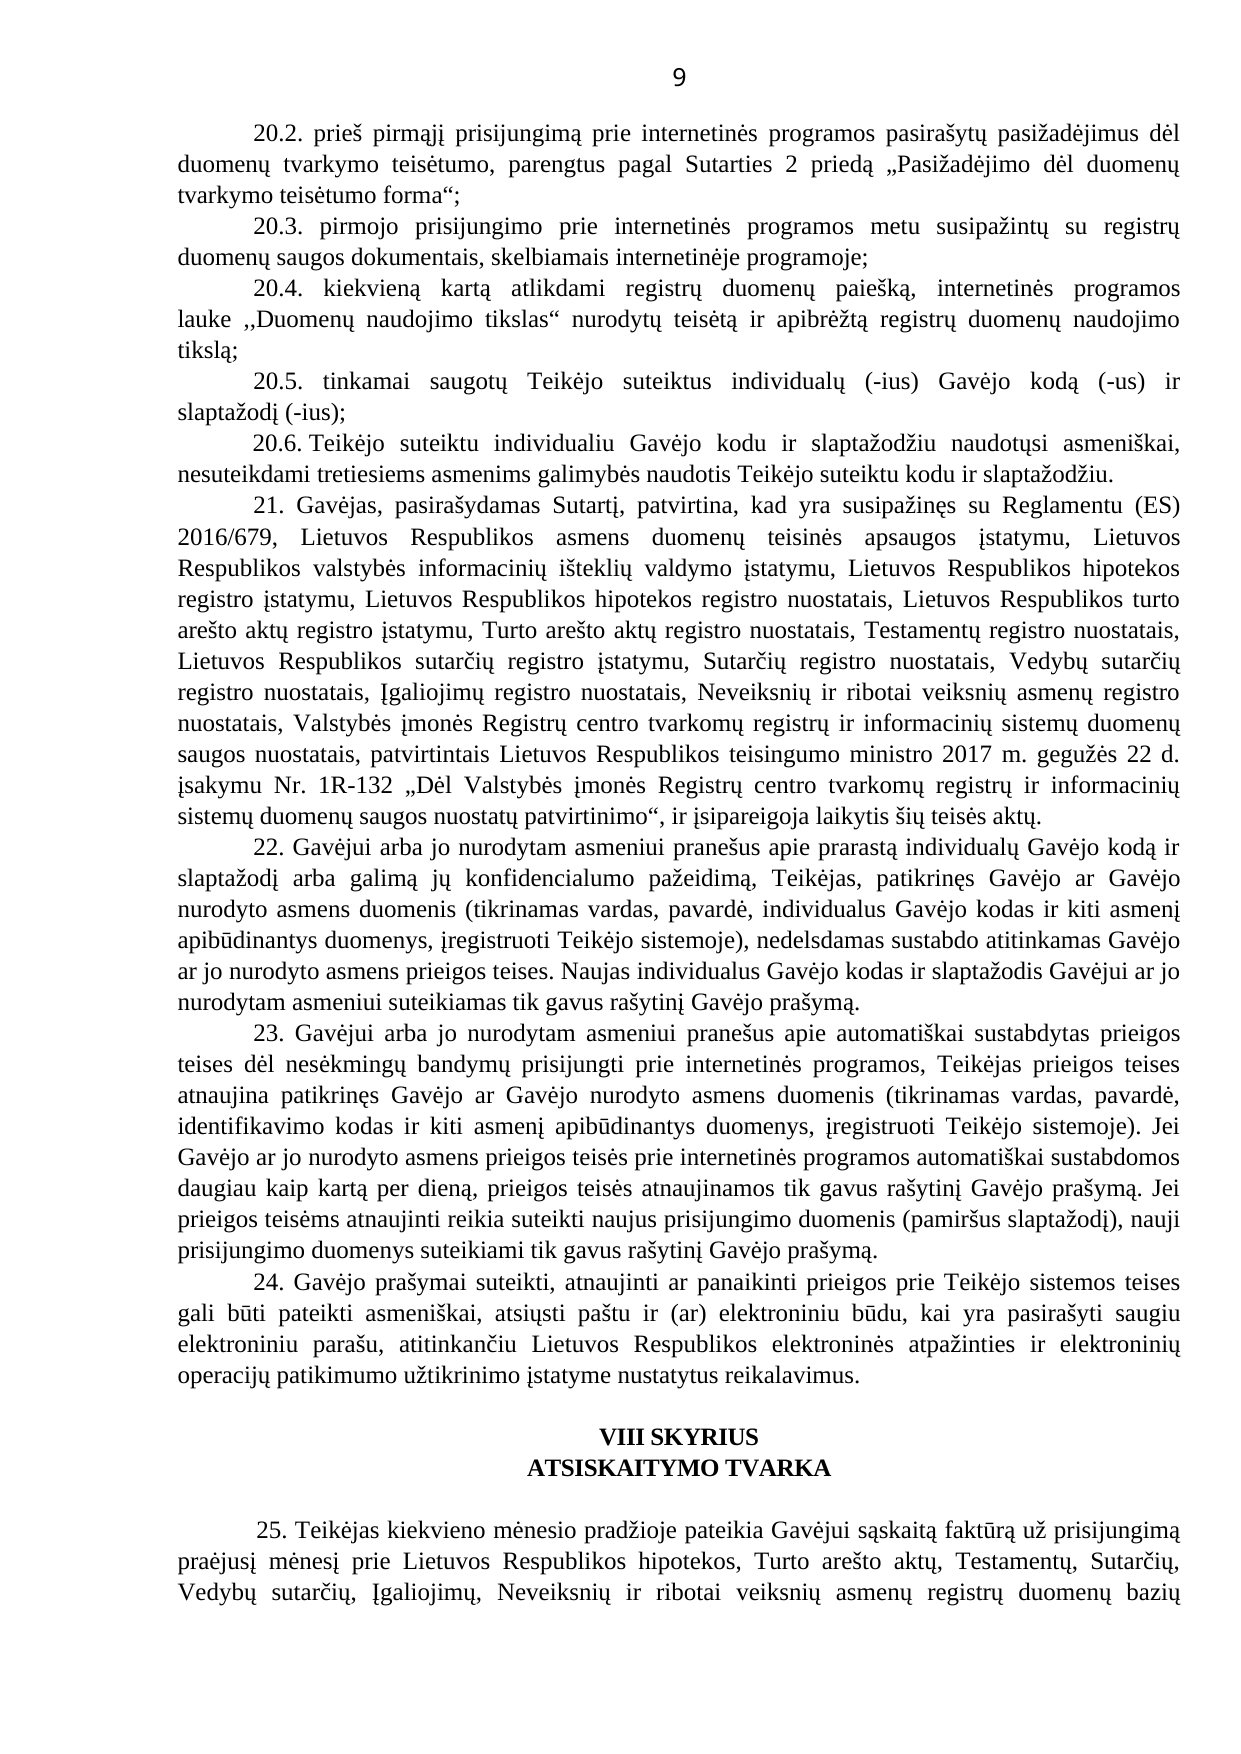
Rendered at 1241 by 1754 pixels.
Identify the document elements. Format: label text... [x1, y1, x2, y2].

text 21. Gavėjas, pasirašydamas Sutartį, patvirtina, kad yra susipažinęs su Reglamentu (ES) 2016/679, Lietuvos Respublikos asmens duomenų teisinės apsaugos įstatymu, Lietuvos Respublikos valstybės informacinių išteklių valdymo įstatymu, Lietuvos Respublikos hipotekos registro įstatymu, Lietuvos Respublikos hipotekos registro nuostatais, Lietuvos Respublikos turto arešto aktų registro įstatymu, Turto arešto aktų registro nuostatais, Testamentų registro nuostatais, Lietuvos Respublikos sutarčių registro įstatymu, Sutarčių registro nuostatais, Vedybų sutarčių registro nuostatais, Įgaliojimų registro nuostatais, Neveiksnių ir ribotai veiksnių asmenų registro nuostatais, Valstybės įmonės Registrų centro tvarkomų registrų ir informacinių sistemų duomenų saugos nuostatais, patvirtintais Lietuvos Respublikos teisingumo ministro 2017 m. gegužės 22 d. įsakymu Nr. 1R-132 „Dėl Valstybės įmonės Registrų centro tvarkomų registrų ir informacinių sistemų duomenų saugos nuostatų patvirtinimo“, ir įsipareigoja laikytis šių teisės aktų. [177, 491, 1181, 830]
text 20.3. pirmojo prisijungimo prie internetinės programos metu susipažintų su registrų duomenų saugos dokumentais, skelbiamais internetinėje programoje; [177, 211, 1181, 271]
subtitle ATSISKAITYMO TVARKA [177, 1453, 1181, 1482]
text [177, 1515, 1181, 1606]
text 23. Gavėjui arba jo nurodytam asmeniui pranešus apie automatiškai sustabdytas prieigos teises dėl nesėkmingų bandymų prisijungti prie internetinės programos, Teikėjas prieigos teises atnaujina patikrinęs Gavėjo ar Gavėjo nurodyto asmens duomenis (tikrinamas vardas, pavardė, identifikavimo kodas ir kiti asmenį apibūdinantys duomenys, įregistruoti Teikėjo sistemoje). Jei Gavėjo ar jo nurodyto asmens prieigos teisės prie internetinės programos automatiškai sustabdomos daugiau kaip kartą per dieną, prieigos teisės atnaujinamos tik gavus rašytinį Gavėjo prašymą. Jei prieigos teisėms atnaujinti reikia suteikti naujus prisijungimo duomenis (pamiršus slaptažodį), nauji prisijungimo duomenys suteikiami tik gavus rašytinį Gavėjo prašymą. [177, 1018, 1181, 1264]
text 20.6. Teikėjo suteiktu individualiu Gavėjo kodu ir slaptažodžiu naudotųsi asmeniškai, nesuteikdami tretiesiems asmenims galimybės naudotis Teikėjo suteiktu kodu ir slaptažodžiu. [177, 428, 1181, 488]
text 20.4. kiekvieną kartą atlikdami registrų duomenų paiešką, internetinės programos lauke ,,Duomenų naudojimo tikslas“ nurodytų teisėtą ir apibrėžtą registrų duomenų naudojimo tikslą; [177, 273, 1181, 364]
text 22. Gavėjui arba jo nurodytam asmeniui pranešus apie prarastą individualų Gavėjo kodą ir slaptažodį arba galimą jų konfidencialumo pažeidimą, Teikėjas, patikrinęs Gavėjo ar Gavėjo nurodyto asmens duomenis (tikrinamas vardas, pavardė, individualus Gavėjo kodas ir kiti asmenį apibūdinantys duomenys, įregistruoti Teikėjo sistemoje), nedelsdamas sustabdo atitinkamas Gavėjo ar jo nurodyto asmens prieigos teises. Naujas individualus Gavėjo kodas ir slaptažodis Gavėjui ar jo nurodytam asmeniui suteikiamas tik gavus rašytinį Gavėjo prašymą. [177, 832, 1181, 1016]
text 20.5. tinkamai saugotų Teikėjo suteiktus individualų (-ius) Gavėjo kodą (-us) ir slaptažodį (-ius); [177, 366, 1181, 426]
text 20.2. prieš pirmąjį prisijungimą prie internetinės programos pasirašytų pasižadėjimus dėl duomenų tvarkymo teisėtumo, parengtus pagal Sutarties 2 priedą „Pasižadėjimo dėl duomenų tvarkymo teisėtumo forma“; [177, 118, 1181, 209]
text 24. Gavėjo prašymai suteikti, atnaujinti ar panaikinti prieigos prie Teikėjo sistemos teises gali būti pateikti asmeniškai, atsiųsti paštu ir (ar) elektroniniu būdu, kai yra pasirašyti saugiu elektroniniu parašu, atitinkančiu Lietuvos Respublikos elektroninės atpažinties ir elektroninių operacijų patikimumo užtikrinimo įstatyme nustatytus reikalavimus. [177, 1267, 1181, 1388]
subtitle VIII SKYRIUS [177, 1422, 1181, 1451]
